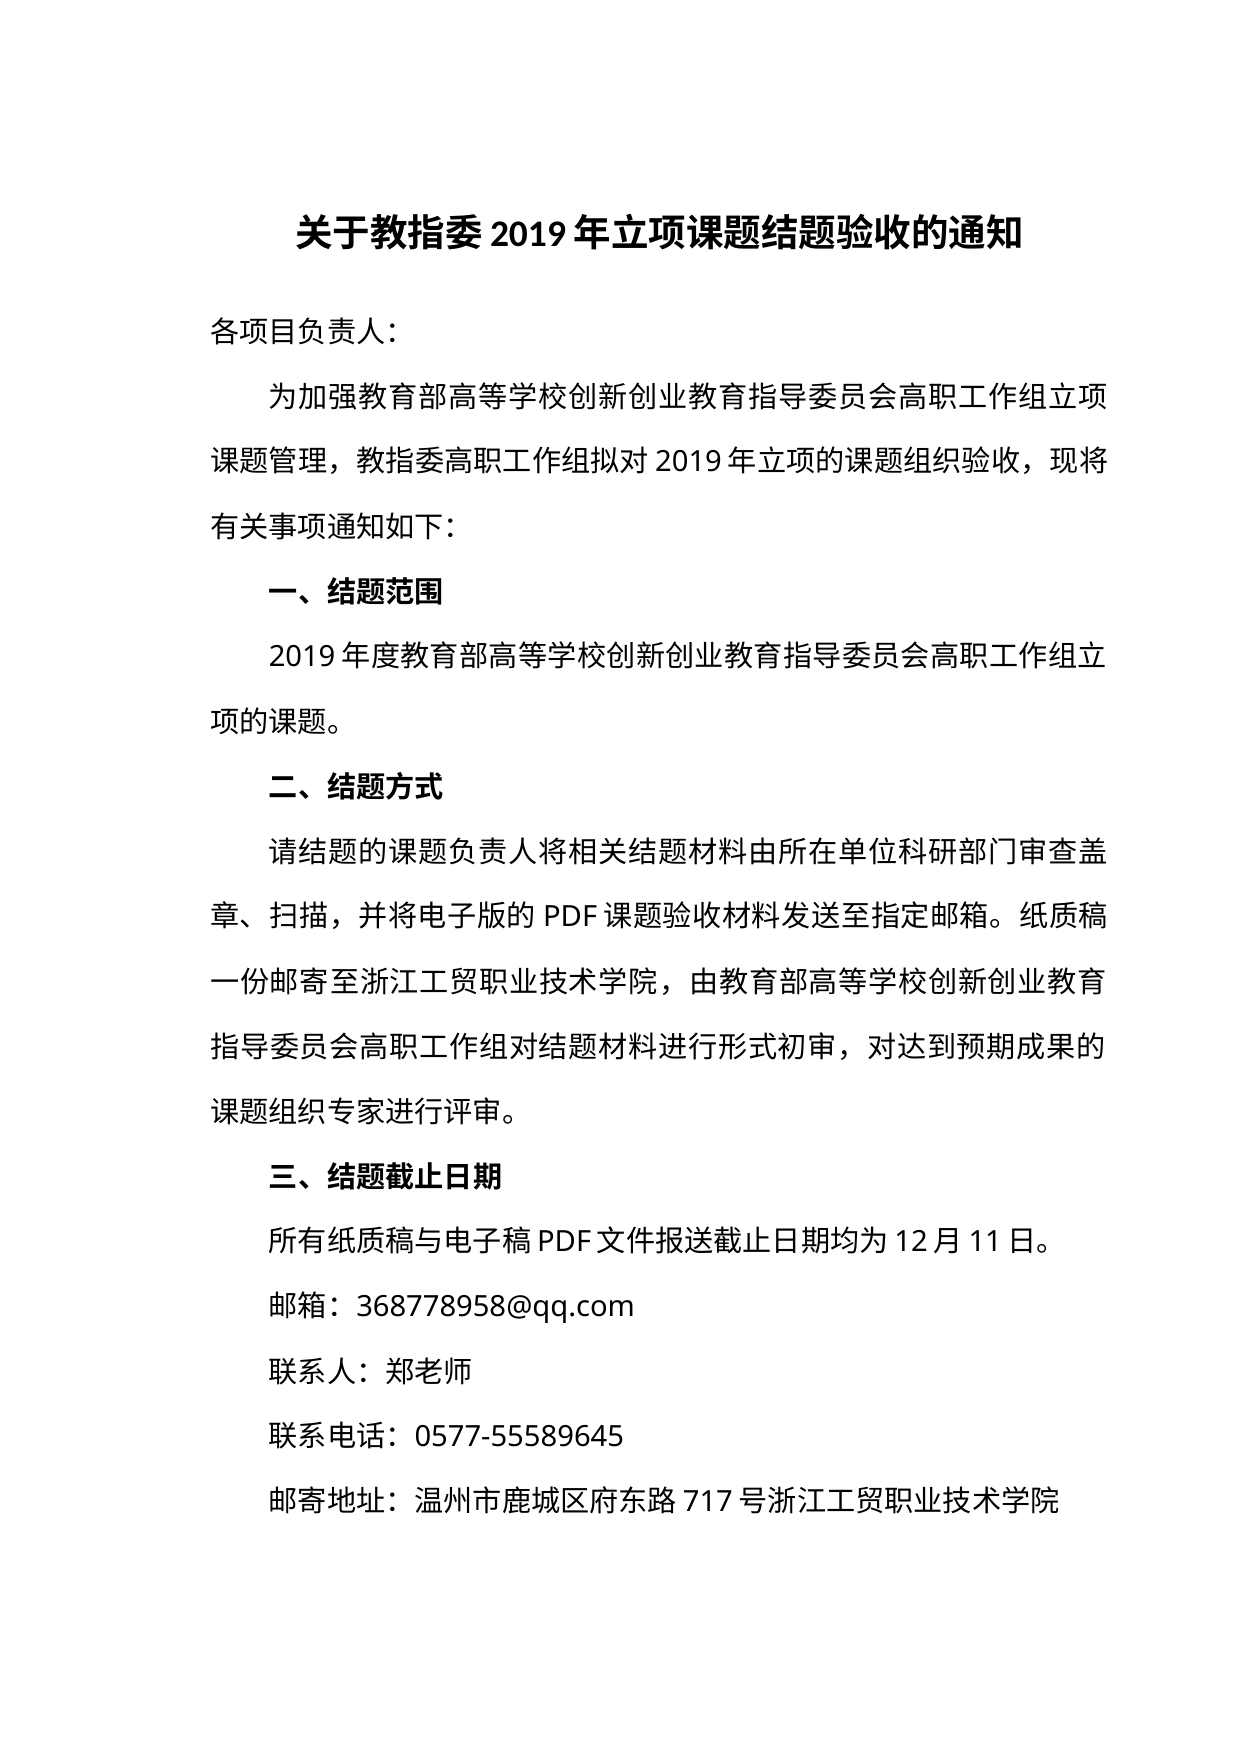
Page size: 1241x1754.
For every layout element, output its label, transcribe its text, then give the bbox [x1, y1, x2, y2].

text 所有纸质稿与电子稿PDF文件报送截止日期均为12月11日。 [210, 1207, 1108, 1272]
text 邮箱：368778958@qq.com [210, 1272, 1108, 1337]
subtitle 关于教指委2019年立项课题结题验收的通知 [210, 197, 1108, 262]
text 邮寄地址：温州市鹿城区府东路717号浙江工贸职业技术学院 [210, 1467, 1108, 1532]
text 三、结题截止日期 [210, 1142, 1108, 1207]
text 二、结题方式 [210, 752, 1108, 817]
text 各项目负责人： [210, 297, 1108, 362]
text 一、结题范围 [210, 557, 1108, 622]
text 为加强教育部高等学校创新创业教育指导委员会高职工作组立项课题管理，教指委高职工作组拟对2019年立项的课题组织验收，现将有关事项通知如下： [210, 362, 1108, 557]
text 2019年度教育部高等学校创新创业教育指导委员会高职工作组立项的课题。 [210, 622, 1108, 752]
text 请结题的课题负责人将相关结题材料由所在单位科研部门审查盖章、扫描，并将电子版的PDF课题验收材料发送至指定邮箱。纸质稿一份邮寄至浙江工贸职业技术学院，由教育部高等学校创新创业教育指导委员会高职工作组对结题材料进行形式初审，对达到预期成果的课题组织专家进行评审。 [210, 817, 1108, 1142]
text 联系人：郑老师 [210, 1337, 1108, 1402]
text 联系电话：0577-55589645 [210, 1402, 1108, 1467]
